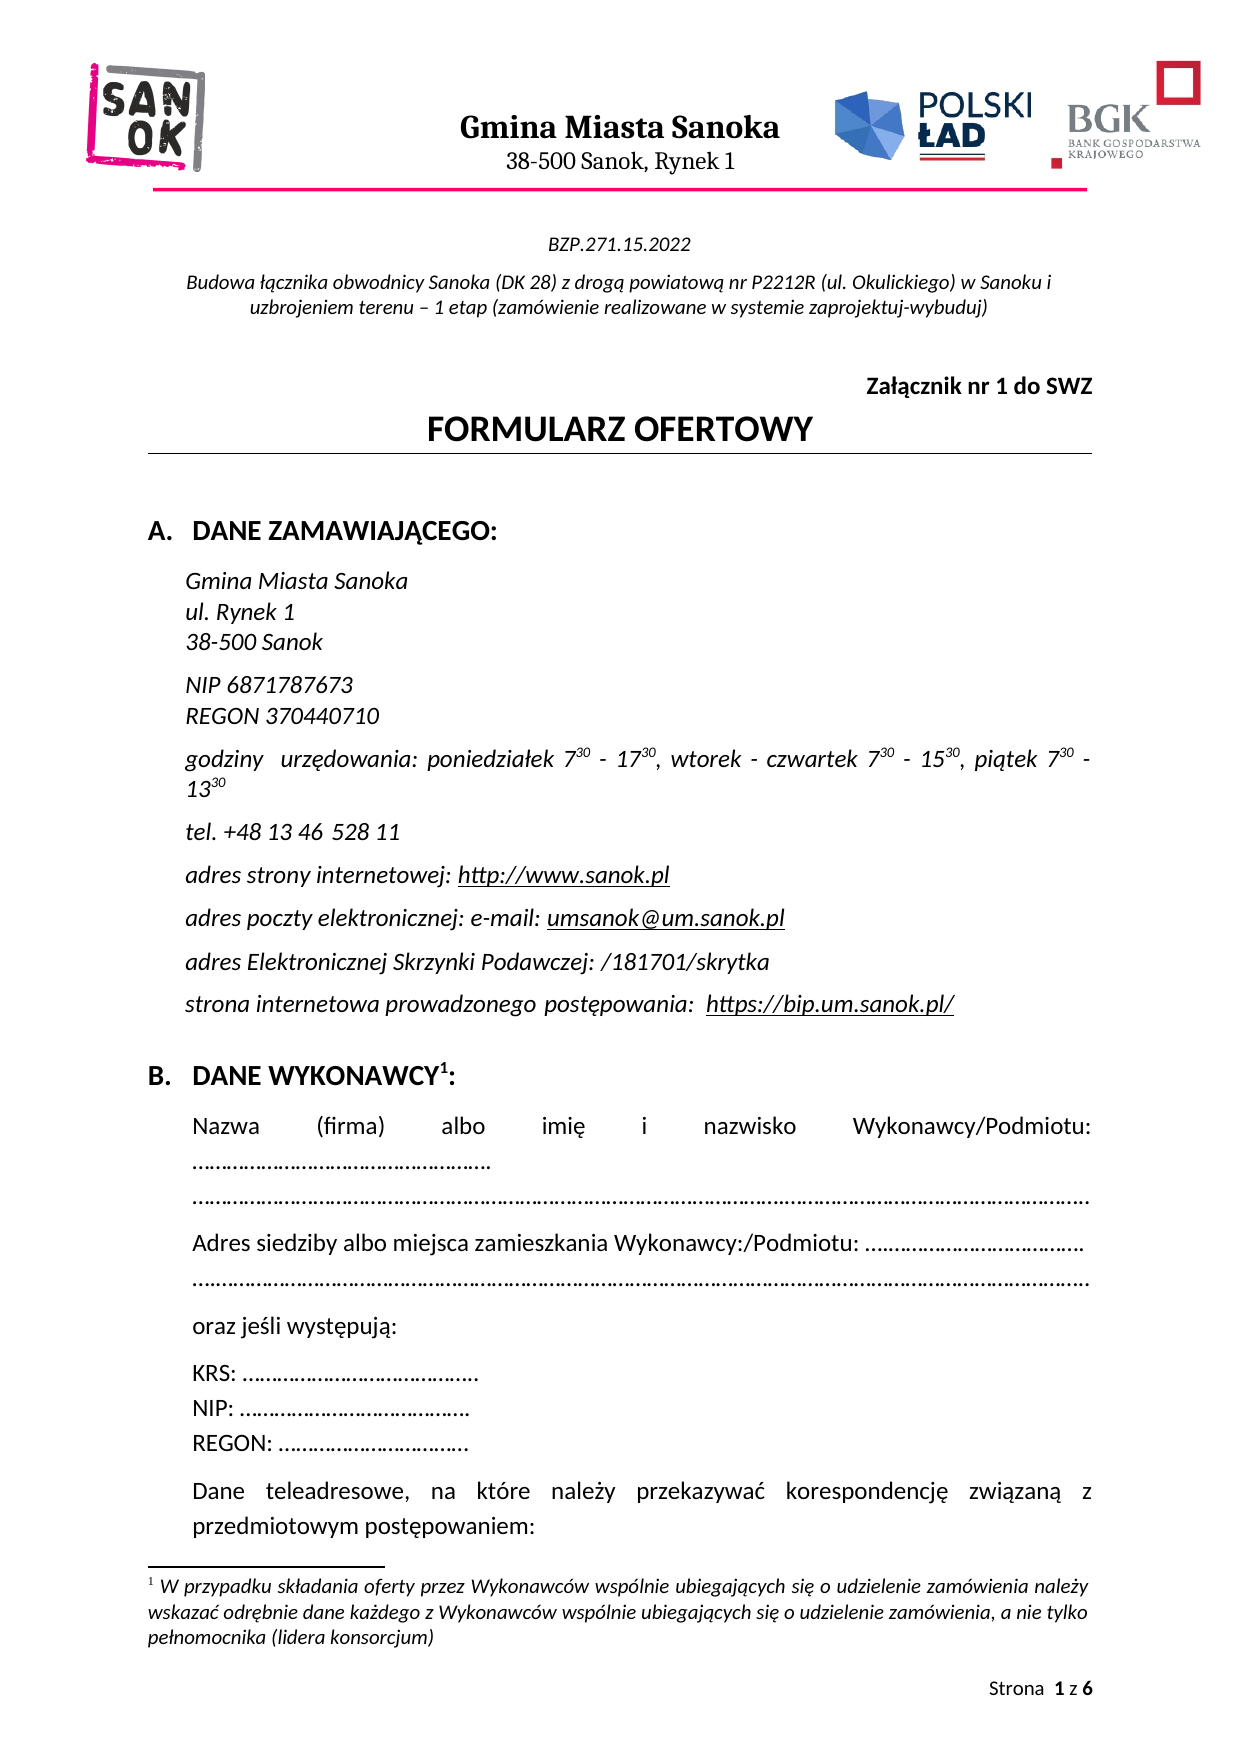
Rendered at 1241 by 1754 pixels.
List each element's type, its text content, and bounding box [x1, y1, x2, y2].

text godziny urzędowania: poniedziałek 730 - 1730, wtorek - czwartek 730 - 1530, piątek 730 - 1330 [185, 743, 1092, 804]
text 38-500 Sanok [185, 626, 1092, 657]
text Nazwa (firma) albo imię i nazwisko Wykonawcy/Podmiotu: ……………………………………………. [192, 1110, 1092, 1176]
text strona internetowa prowadzonego postępowania: https://bip.um.sanok.pl/ [185, 989, 1092, 1019]
picture [86, 63, 205, 172]
text KRS: ………………………………….. [192, 1358, 1092, 1388]
list DANE ZAMAWIAJĄCEGO: [148, 512, 1092, 548]
text adres poczty elektronicznej: e-mail: umsanok@um.sanok.pl [185, 903, 1092, 933]
text Załącznik nr 1 do SWZ [148, 370, 1092, 400]
picture [823, 48, 1221, 187]
text ………………………………………………………………………………………….…………………………………………….. [192, 1180, 1092, 1211]
text Dane teleadresowe, na które należy przekazywać korespondencję związaną z przedmiotowym postępowaniem: [192, 1475, 1092, 1541]
text NIP 6871787673 [185, 669, 1092, 700]
text REGON 370440710 [185, 700, 1092, 731]
text FORMULARZ OFERTOWY [148, 405, 1092, 453]
text ul. Rynek 1 [185, 596, 1092, 626]
text REGON: …………………………… [192, 1428, 1092, 1458]
text oraz jeśli występują: [192, 1310, 1092, 1341]
list DANE WYKONAWCY: [148, 1057, 1092, 1092]
text ….…………………………………………………………………………………………………………………………………….. [192, 1263, 1092, 1293]
text adres Elektronicznej Skrzynki Podawczej: /181701/skrytka [185, 946, 1092, 976]
text adres strony internetowej: http://www.sanok.pl [185, 859, 1092, 890]
text NIP: …………………………………. [192, 1393, 1092, 1423]
text tel. +48 13 46 528 11 [185, 817, 1092, 847]
text Adres siedziby albo miejsca zamieszkania Wykonawcy:/Podmiotu: ….……………………………. [192, 1228, 1092, 1258]
text Gmina Miasta Sanoka [185, 565, 1092, 596]
